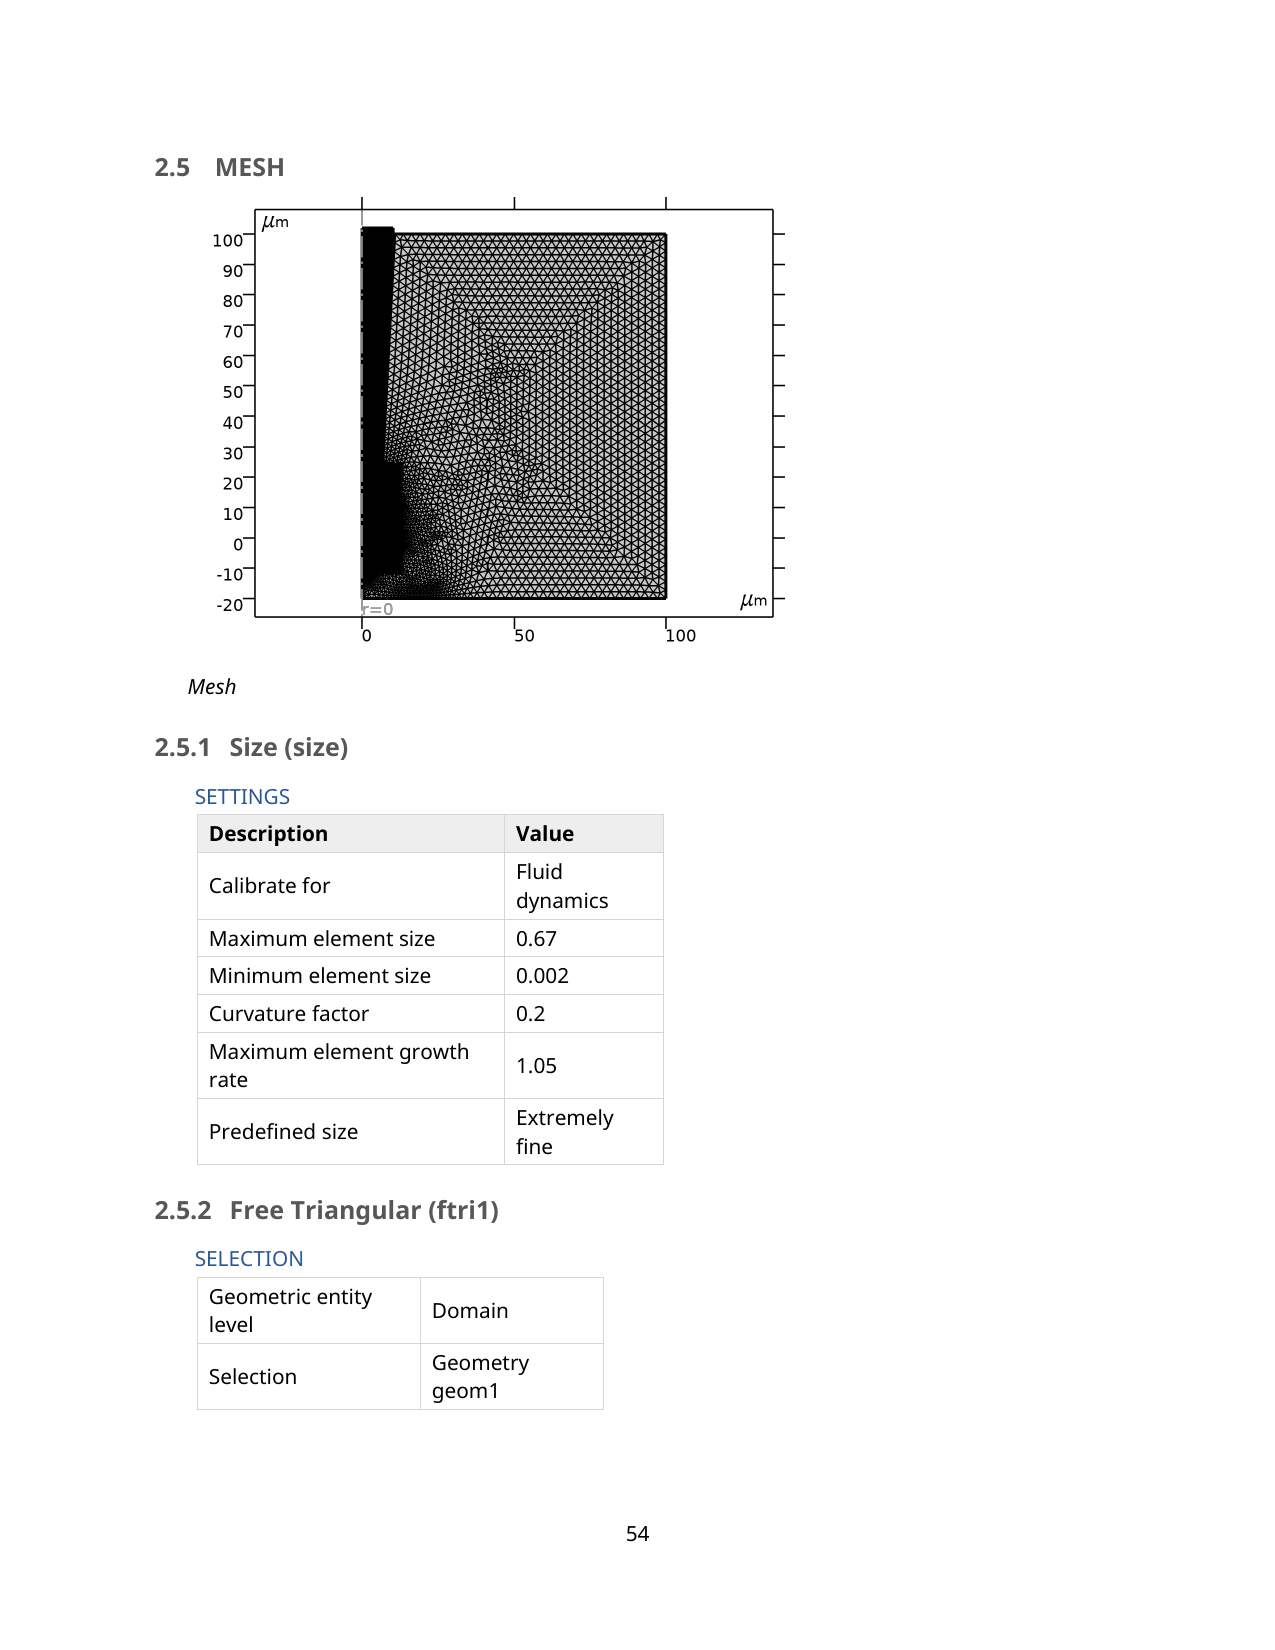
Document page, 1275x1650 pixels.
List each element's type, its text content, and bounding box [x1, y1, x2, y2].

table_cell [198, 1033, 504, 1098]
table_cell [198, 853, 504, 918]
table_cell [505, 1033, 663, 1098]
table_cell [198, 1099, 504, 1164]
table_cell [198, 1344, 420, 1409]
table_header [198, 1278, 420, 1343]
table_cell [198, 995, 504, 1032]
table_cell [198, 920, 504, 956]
picture [187, 197, 788, 648]
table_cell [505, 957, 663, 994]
text Selection [194, 1244, 1087, 1273]
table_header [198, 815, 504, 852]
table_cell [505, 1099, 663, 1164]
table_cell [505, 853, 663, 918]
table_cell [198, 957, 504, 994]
subtitle Size (size) [154, 730, 1087, 764]
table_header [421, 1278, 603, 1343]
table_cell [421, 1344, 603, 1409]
subtitle Free Triangular (ftri1) [154, 1192, 1087, 1227]
subtitle Mesh [154, 150, 1087, 184]
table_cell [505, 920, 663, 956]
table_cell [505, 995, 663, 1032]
text Settings [194, 782, 1087, 810]
text Mesh [187, 672, 1087, 701]
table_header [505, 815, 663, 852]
